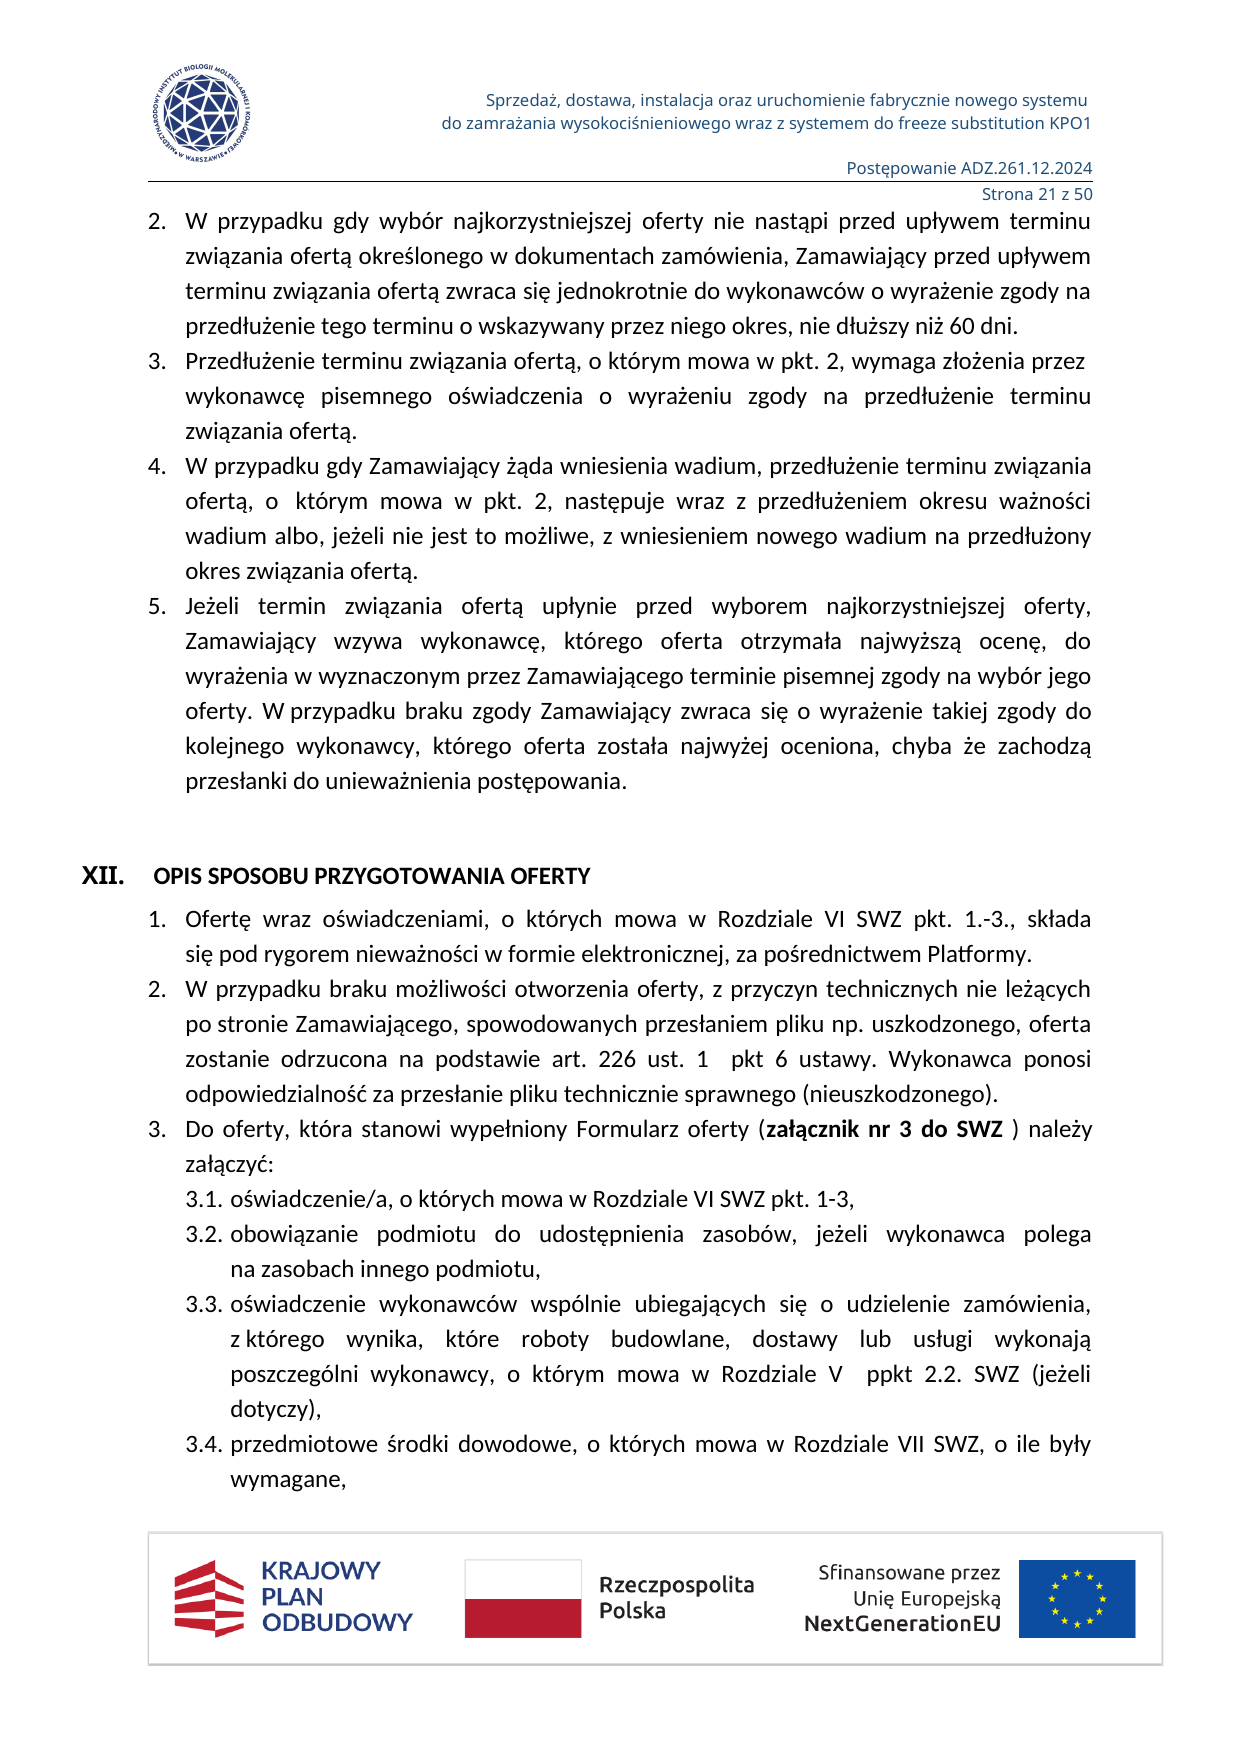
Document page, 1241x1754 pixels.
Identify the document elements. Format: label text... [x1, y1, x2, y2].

list oświadczenie/a, o których mowa w Rozdziale VI SWZ pkt. 1-3, [185, 1183, 1093, 1213]
list Ofertę wraz oświadczeniami, o których mowa w Rozdziale VI SWZ pkt. 1.-3., składa się pod rygorem nieważności w formie elektronicznej, za pośrednictwem Platformy. [148, 903, 1093, 968]
picture [147, 1531, 1164, 1666]
list oświadczenie wykonawców wspólnie ubiegających się o udzielenie zamówienia, z którego wynika, które roboty budowlane, dostawy lub usługi wykonają poszczególni wykonawcy, o którym mowa w Rozdziale V ppkt 2.2. SWZ (jeżeli dotyczy), [185, 1288, 1093, 1423]
list W przypadku braku możliwości otworzenia oferty, z przyczyn technicznych nie leżących po stronie Zamawiającego, spowodowanych przesłaniem pliku np. uszkodzonego, oferta zostanie odrzucona na podstawie art. 226 ust. 1 pkt 6 ustawy. Wykonawca ponosi odpowiedzialność za przesłanie pliku technicznie sprawnego (nieuszkodzonego). [148, 973, 1093, 1108]
list przedmiotowe środki dowodowe, o których mowa w Rozdziale VII SWZ, o ile były wymagane, [185, 1428, 1093, 1493]
list Jeżeli termin związania ofertą upłynie przed wyborem najkorzystniejszej oferty, Zamawiający wzywa wykonawcę, którego oferta otrzymała najwyższą ocenę, do wyrażenia w wyznaczonym przez Zamawiającego terminie pisemnej zgody na wybór jego oferty. W przypadku braku zgody Zamawiający zwraca się o wyrażenie takiej zgody do kolejnego wykonawcy, którego oferta została najwyżej oceniona, chyba że zachodzą przesłanki do unieważnienia postępowania. [148, 590, 1093, 796]
list Do oferty, która stanowi wypełniony Formularz oferty (załącznik nr 3 do SWZ ) należy załączyć: [148, 1113, 1093, 1178]
subtitle OPIS SPOSOBU PRZYGOTOWANIA OFERTY [125, 857, 1093, 891]
list obowiązanie podmiotu do udostępnienia zasobów, jeżeli wykonawca polega na zasobach innego podmiotu, [185, 1218, 1093, 1283]
picture [151, 61, 254, 165]
list W przypadku gdy wybór najkorzystniejszej oferty nie nastąpi przed upływem terminu związania ofertą określonego w dokumentach zamówienia, Zamawiający przed upływem terminu związania ofertą zwraca się jednokrotnie do wykonawców o wyrażenie zgody na przedłużenie tego terminu o wskazywany przez niego okres, nie dłuższy niż 60 dni. [148, 205, 1093, 341]
list W przypadku gdy Zamawiający żąda wniesienia wadium, przedłużenie terminu związania ofertą, o którym mowa w pkt. 2, następuje wraz z przedłużeniem okresu ważności wadium albo, jeżeli nie jest to możliwe, z wniesieniem nowego wadium na przedłużony okres związania ofertą. [148, 450, 1093, 586]
list Przedłużenie terminu związania ofertą, o którym mowa w pkt. 2, wymaga złożenia przez wykonawcę pisemnego oświadczenia o wyrażeniu zgody na przedłużenie terminu związania ofertą. [148, 345, 1093, 446]
